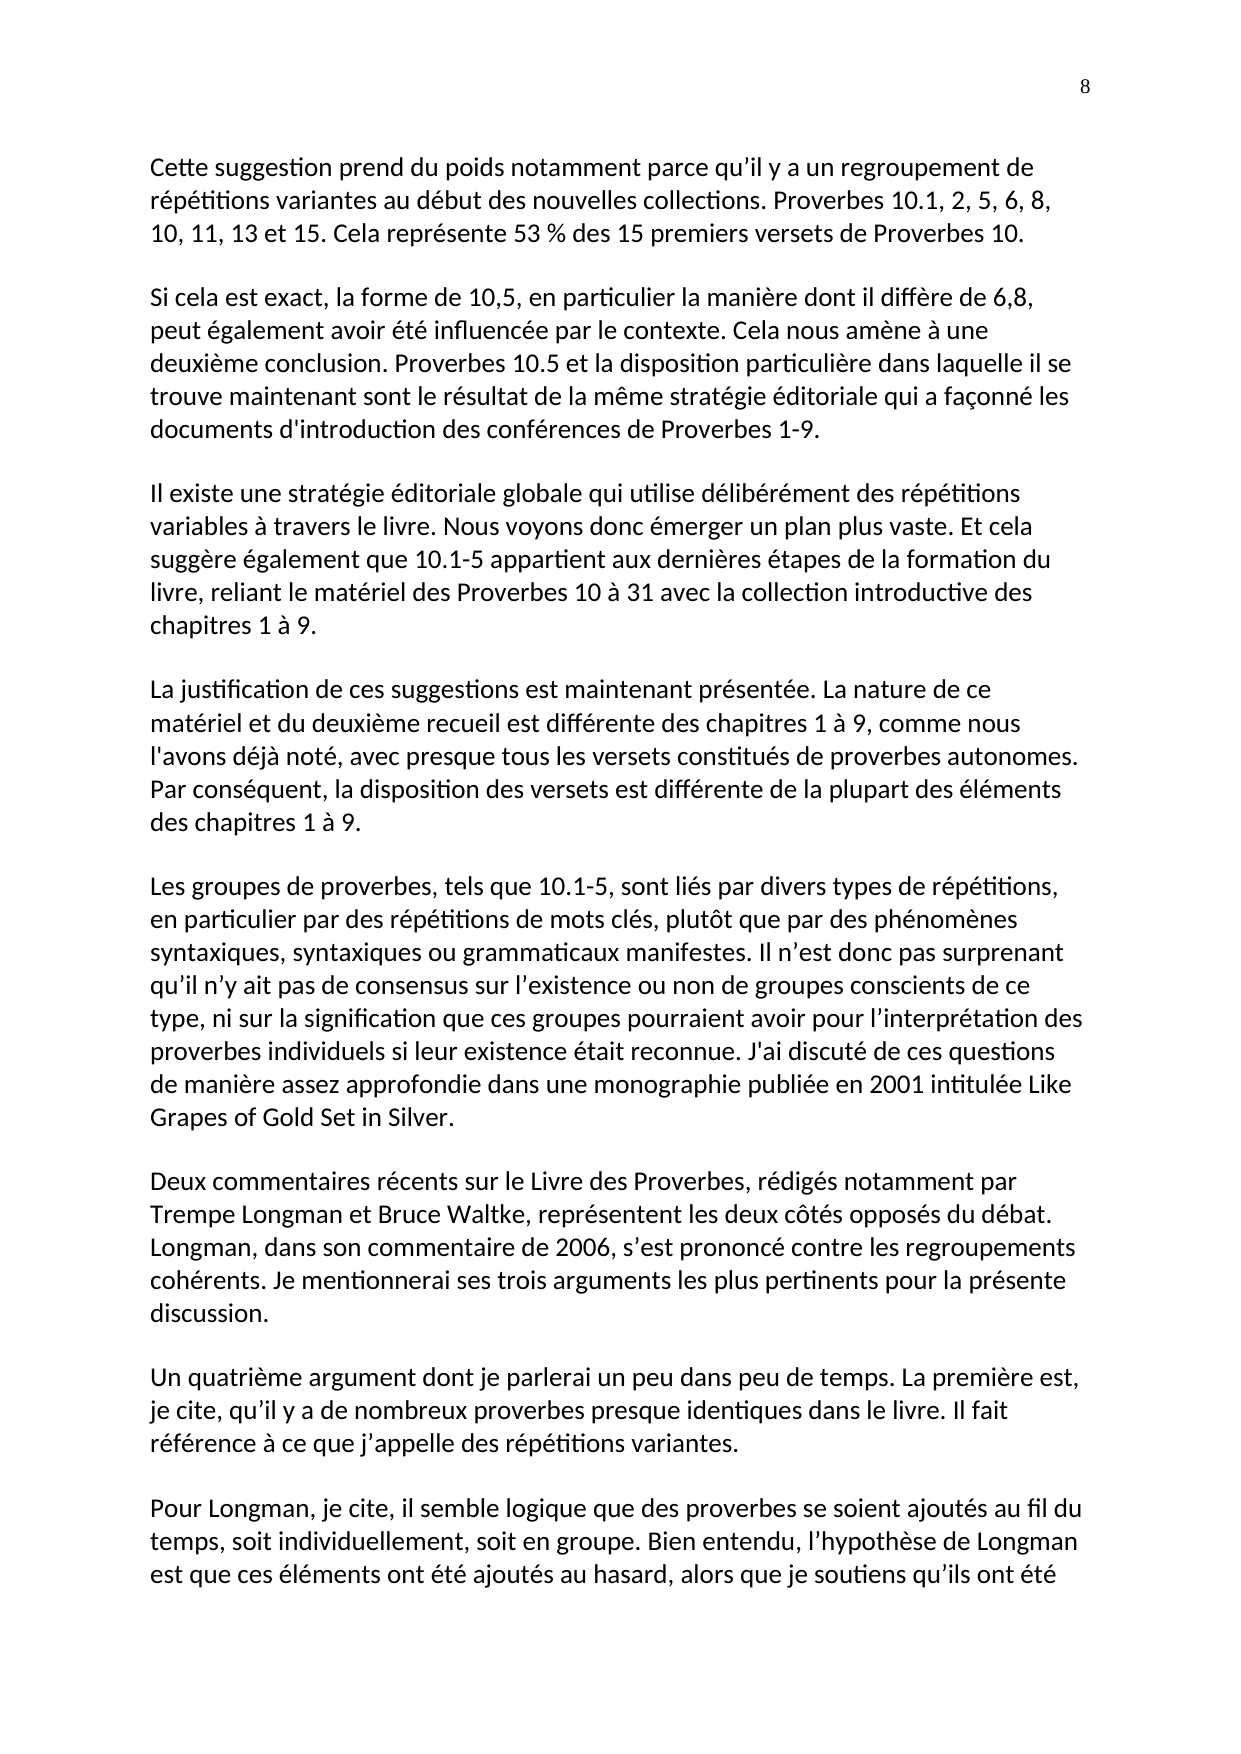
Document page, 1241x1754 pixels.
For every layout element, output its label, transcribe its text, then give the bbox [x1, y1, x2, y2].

text Deux commentaires récents sur le Livre des Proverbes, rédigés notamment par Trempe Longman et Bruce Waltke, représentent les deux côtés opposés du débat. Longman, dans son commentaire de 2006, s’est prononcé contre les regroupements cohérents. Je mentionnerai ses trois arguments les plus pertinents pour la présente discussion. [150, 1164, 1090, 1329]
text Cette suggestion prend du poids notamment parce qu’il y a un regroupement de répétitions variantes au début des nouvelles collections. Proverbes 10.1, 2, 5, 6, 8, 10, 11, 13 et 15. Cela représente 53 % des 15 premiers versets de Proverbes 10. [150, 150, 1090, 249]
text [150, 1491, 1090, 1590]
text La justification de ces suggestions est maintenant présentée. La nature de ce matériel et du deuxième recueil est différente des chapitres 1 à 9, comme nous l'avons déjà noté, avec presque tous les versets constitués de proverbes autonomes. Par conséquent, la disposition des versets est différente de la plupart des éléments des chapitres 1 à 9. [150, 673, 1090, 838]
text Si cela est exact, la forme de 10,5, en particulier la manière dont il diffère de 6,8, peut également avoir été influencée par le contexte. Cela nous amène à une deuxième conclusion. Proverbes 10.5 et la disposition particulière dans laquelle il se trouve maintenant sont le résultat de la même stratégie éditoriale qui a façonné les documents d'introduction des conférences de Proverbes 1-9. [150, 280, 1090, 445]
text Un quatrième argument dont je parlerai un peu dans peu de temps. La première est, je cite, qu’il y a de nombreux proverbes presque identiques dans le livre. Il fait référence à ce que j’appelle des répétitions variantes. [150, 1361, 1090, 1459]
text Il existe une stratégie éditoriale globale qui utilise délibérément des répétitions variables à travers le livre. Nous voyons donc émerger un plan plus vaste. Et cela suggère également que 10.1-5 appartient aux dernières étapes de la formation du livre, reliant le matériel des Proverbes 10 à 31 avec la collection introductive des chapitres 1 à 9. [150, 476, 1090, 642]
text Les groupes de proverbes, tels que 10.1-5, sont liés par divers types de répétitions, en particulier par des répétitions de mots clés, plutôt que par des phénomènes syntaxiques, syntaxiques ou grammaticaux manifestes. Il n’est donc pas surprenant qu’il n’y ait pas de consensus sur l’existence ou non de groupes conscients de ce type, ni sur la signification que ces groupes pourraient avoir pour l’interprétation des proverbes individuels si leur existence était reconnue. J'ai discuté de ces questions de manière assez approfondie dans une monographie publiée en 2001 intitulée Like Grapes of Gold Set in Silver. [150, 869, 1090, 1133]
